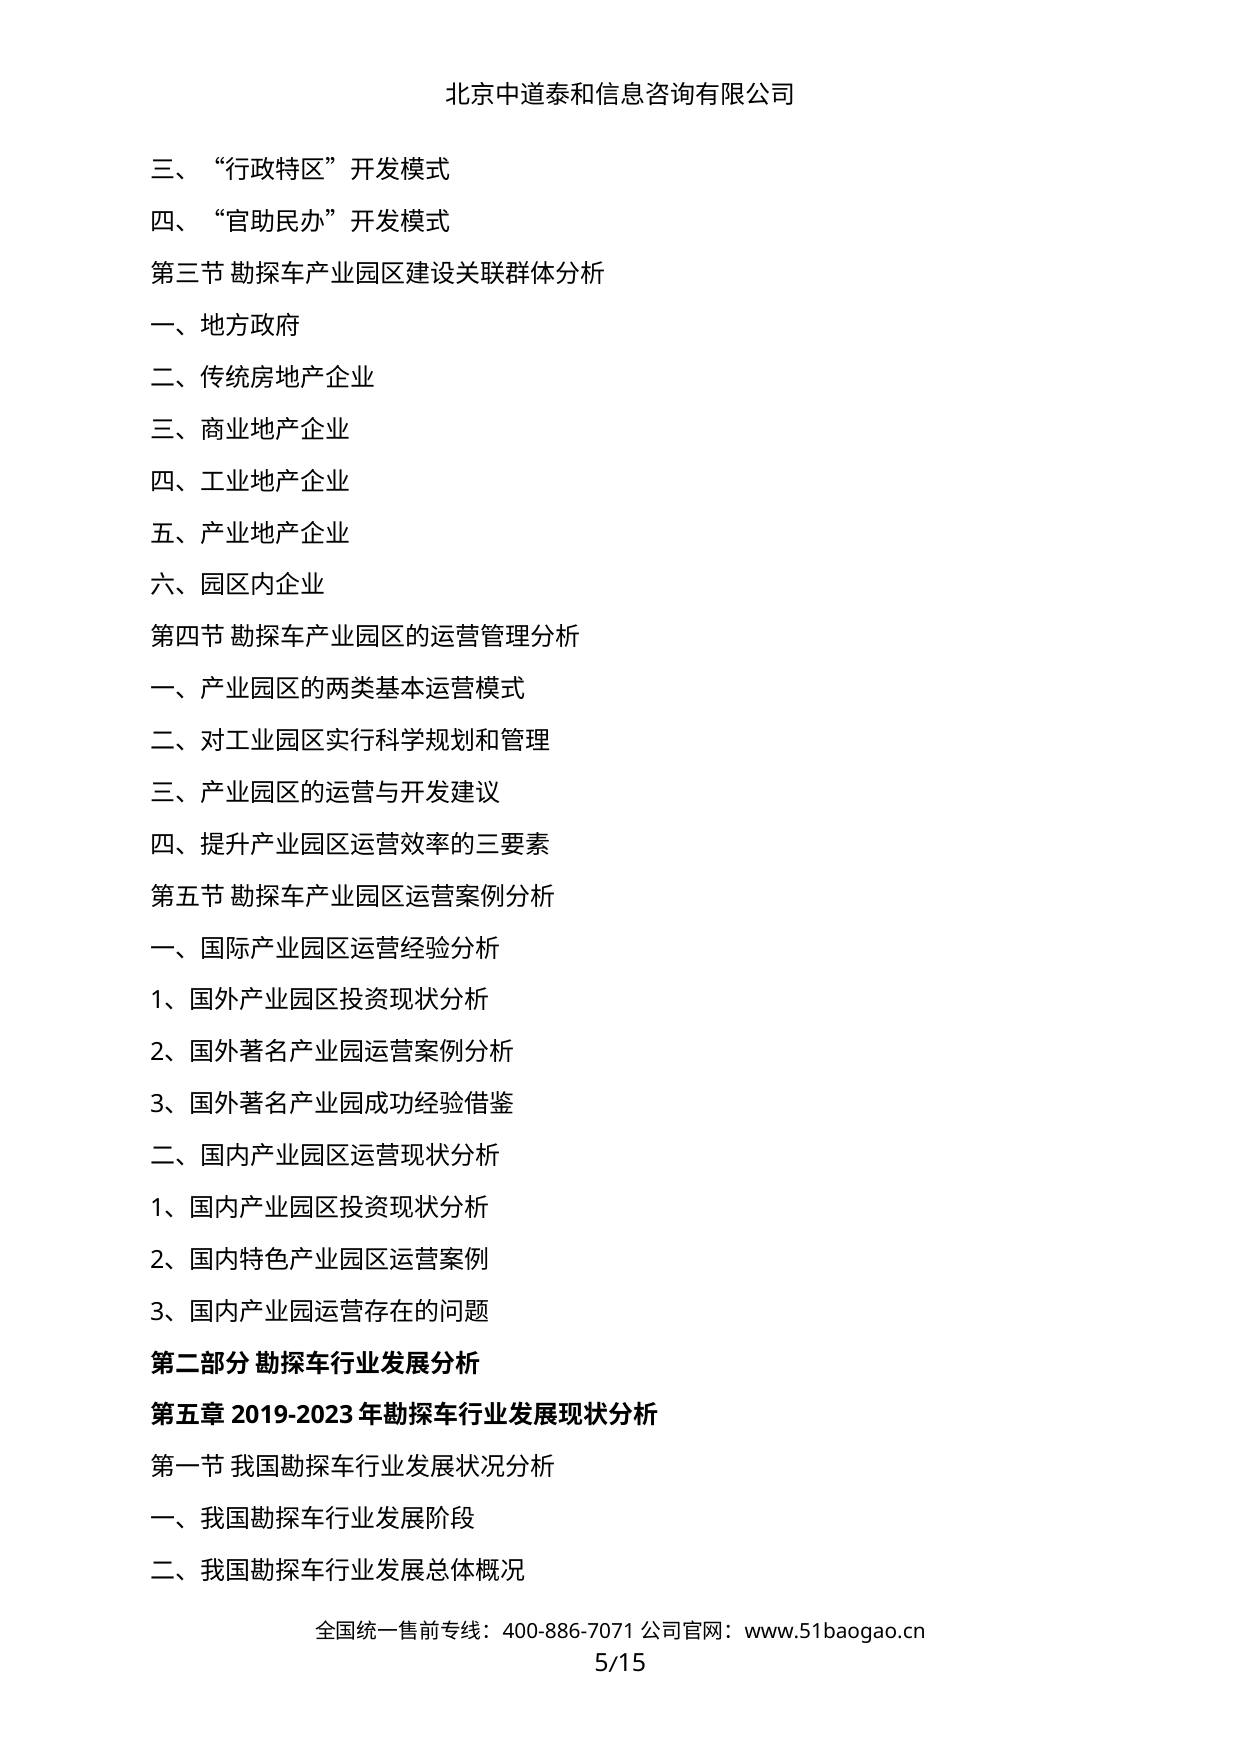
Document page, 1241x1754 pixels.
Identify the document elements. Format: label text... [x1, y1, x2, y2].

text 三、产业园区的运营与开发建议 [150, 772, 1090, 809]
text 五、产业地产企业 [150, 513, 1090, 549]
text 四、工业地产企业 [150, 461, 1090, 497]
text 第二部分 勘探车行业发展分析 [150, 1343, 1090, 1379]
text 四、“官助民办”开发模式 [150, 202, 1090, 238]
text 第五章 2019-2023年勘探车行业发展现状分析 [150, 1395, 1090, 1431]
text 二、对工业园区实行科学规划和管理 [150, 721, 1090, 757]
text 3、国内产业园运营存在的问题 [150, 1291, 1090, 1327]
text 三、“行政特区”开发模式 [150, 150, 1090, 186]
text 一、产业园区的两类基本运营模式 [150, 669, 1090, 705]
text 3、国外著名产业园成功经验借鉴 [150, 1084, 1090, 1120]
text 2、国内特色产业园区运营案例 [150, 1239, 1090, 1276]
text 二、国内产业园区运营现状分析 [150, 1136, 1090, 1172]
text 四、提升产业园区运营效率的三要素 [150, 824, 1090, 861]
text 1、国内产业园区投资现状分析 [150, 1187, 1090, 1224]
text 一、我国勘探车行业发展阶段 [150, 1499, 1090, 1535]
text 第四节 勘探车产业园区的运营管理分析 [150, 617, 1090, 653]
text 2、国外著名产业园运营案例分析 [150, 1032, 1090, 1068]
text 一、地方政府 [150, 306, 1090, 342]
text 第五节 勘探车产业园区运营案例分析 [150, 876, 1090, 912]
text 1、国外产业园区投资现状分析 [150, 980, 1090, 1016]
text 第一节 我国勘探车行业发展状况分析 [150, 1447, 1090, 1483]
text 二、传统房地产企业 [150, 357, 1090, 394]
text 一、国际产业园区运营经验分析 [150, 928, 1090, 964]
text 三、商业地产企业 [150, 409, 1090, 446]
text 二、我国勘探车行业发展总体概况 [150, 1551, 1090, 1587]
text 第三节 勘探车产业园区建设关联群体分析 [150, 254, 1090, 290]
text 六、园区内企业 [150, 565, 1090, 601]
